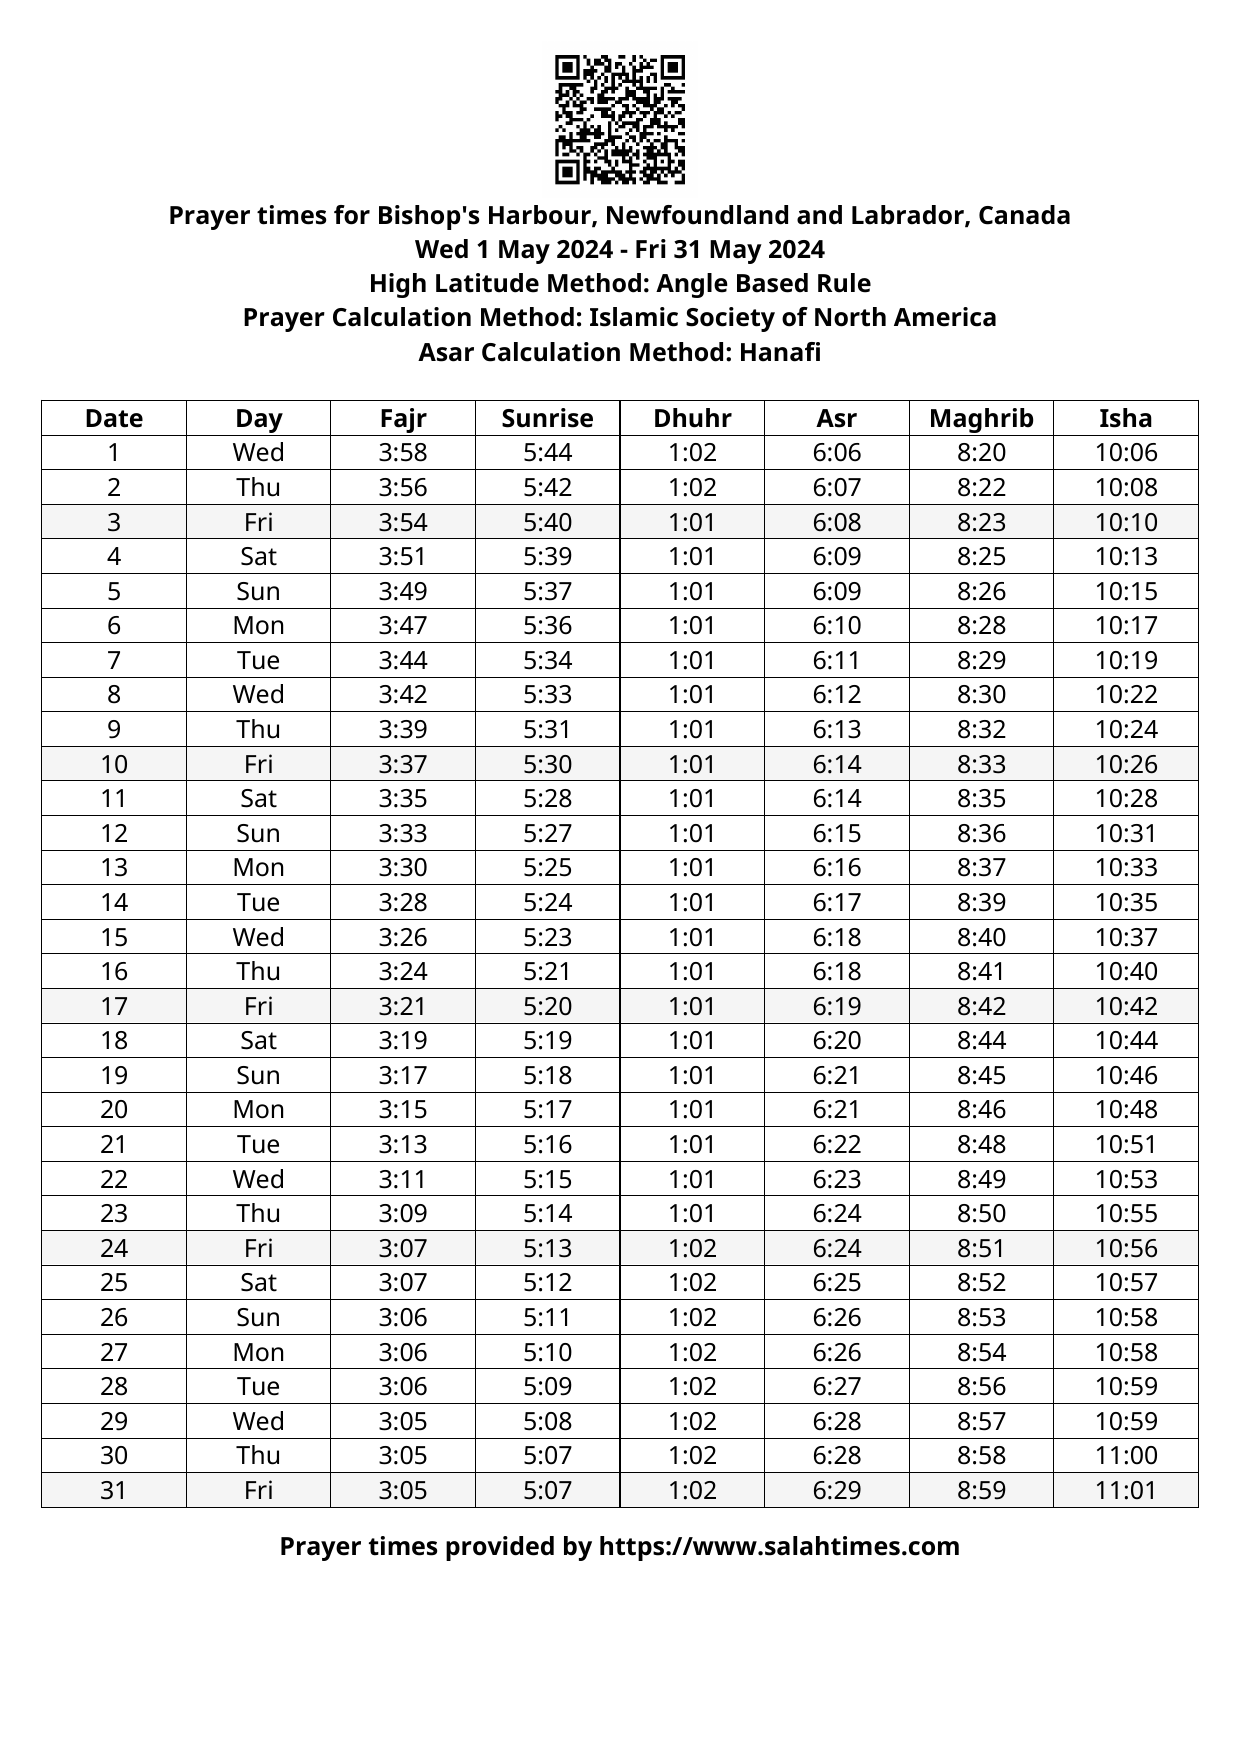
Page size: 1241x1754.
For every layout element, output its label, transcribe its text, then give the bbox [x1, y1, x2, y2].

table_cell Sun [187, 574, 330, 607]
table_cell 8:20 [910, 436, 1053, 469]
table_cell 3:37 [331, 747, 475, 780]
table_cell 5:24 [476, 885, 619, 919]
table_cell Wed [187, 1404, 330, 1437]
table_cell 29 [42, 1404, 186, 1437]
table_cell 6:09 [765, 539, 909, 573]
table_cell 3:05 [331, 1473, 475, 1507]
table_cell 5:16 [476, 1127, 619, 1161]
table_cell Sun [187, 816, 330, 849]
table_cell 10:33 [1054, 851, 1198, 884]
table_cell 5:14 [476, 1196, 619, 1230]
table_cell 10:46 [1054, 1058, 1198, 1092]
table_cell 6:06 [765, 436, 909, 469]
table_cell 5:12 [476, 1266, 619, 1299]
table_cell 3:15 [331, 1093, 475, 1126]
table_cell Mon [187, 609, 330, 642]
table_cell 5:30 [476, 747, 619, 780]
picture [542, 41, 699, 198]
table_cell 5:19 [476, 1024, 619, 1057]
table_cell 6:23 [765, 1162, 909, 1195]
table_cell 5 [42, 574, 186, 607]
table_cell 8:45 [910, 1058, 1053, 1092]
table_cell 5:31 [476, 712, 619, 746]
table_cell 6:15 [765, 816, 909, 849]
table_cell 1:02 [621, 1369, 764, 1403]
table_cell 5:25 [476, 851, 619, 884]
table_cell 10:51 [1054, 1127, 1198, 1161]
table_cell 8:22 [910, 470, 1053, 504]
table_cell Mon [187, 851, 330, 884]
table_cell 1:01 [621, 989, 764, 1022]
table_cell 5:27 [476, 816, 619, 849]
table_cell 8:37 [910, 851, 1053, 884]
table_cell 7 [42, 643, 186, 677]
table_cell 6 [42, 609, 186, 642]
table_cell 10:42 [1054, 989, 1198, 1022]
table_cell 5:09 [476, 1369, 619, 1403]
table_cell 1:01 [621, 643, 764, 677]
table_cell 1:01 [621, 609, 764, 642]
table_cell 5:42 [476, 470, 619, 504]
table_cell 10:53 [1054, 1162, 1198, 1195]
table_cell 6:14 [765, 747, 909, 780]
table_cell Tue [187, 643, 330, 677]
table_cell 6:19 [765, 989, 909, 1022]
table_cell 16 [42, 954, 186, 988]
table_cell 5:18 [476, 1058, 619, 1092]
table_cell 10:35 [1054, 885, 1198, 919]
table_cell Sat [187, 781, 330, 815]
table_cell 10:13 [1054, 539, 1198, 573]
table_cell 8:28 [910, 609, 1053, 642]
table_cell 25 [42, 1266, 186, 1299]
table_cell 8:41 [910, 954, 1053, 988]
table_cell 10:17 [1054, 609, 1198, 642]
table_cell 18 [42, 1024, 186, 1057]
table_cell 5:33 [476, 678, 619, 711]
table_cell 3:05 [331, 1439, 475, 1472]
table_header Day [187, 401, 330, 434]
table_cell 6:17 [765, 885, 909, 919]
table_cell 28 [42, 1369, 186, 1403]
table_cell 6:21 [765, 1093, 909, 1126]
table_cell Sat [187, 1266, 330, 1299]
table_cell 5:40 [476, 505, 619, 538]
table_cell 3:06 [331, 1369, 475, 1403]
table_cell 3:09 [331, 1196, 475, 1230]
table_cell 3:05 [331, 1404, 475, 1437]
table_cell 6:20 [765, 1024, 909, 1057]
table_header Maghrib [910, 401, 1053, 434]
table_cell 3:21 [331, 989, 475, 1022]
table_cell 5:20 [476, 989, 619, 1022]
table_cell 10:59 [1054, 1404, 1198, 1437]
table_cell 8:57 [910, 1404, 1053, 1437]
table_cell 10:15 [1054, 574, 1198, 607]
table_cell Wed [187, 436, 330, 469]
table_cell 8:58 [910, 1439, 1053, 1472]
table_cell 1:01 [621, 1127, 764, 1161]
table_cell 10:31 [1054, 816, 1198, 849]
table_cell 10:40 [1054, 954, 1198, 988]
table_cell 3:13 [331, 1127, 475, 1161]
table_cell 3 [42, 505, 186, 538]
table_cell 8:53 [910, 1300, 1053, 1334]
table_cell Thu [187, 1439, 330, 1472]
table_cell Fri [187, 989, 330, 1022]
table_cell 10:48 [1054, 1093, 1198, 1126]
table_cell 10:57 [1054, 1266, 1198, 1299]
text Prayer times provided by https://www.salahtimes.com [42, 1528, 1198, 1563]
table_cell 10:58 [1054, 1300, 1198, 1334]
table_cell 1:01 [621, 678, 764, 711]
table_cell 3:44 [331, 643, 475, 677]
table_cell 15 [42, 920, 186, 953]
table_cell 10 [42, 747, 186, 780]
table_cell Tue [187, 1369, 330, 1403]
table_cell 11:01 [1054, 1473, 1198, 1507]
table_cell 6:13 [765, 712, 909, 746]
table_cell 17 [42, 989, 186, 1022]
table_cell 5:13 [476, 1231, 619, 1264]
table_cell 3:26 [331, 920, 475, 953]
table_cell 5:10 [476, 1335, 619, 1368]
table_cell 5:36 [476, 609, 619, 642]
table_cell 8:51 [910, 1231, 1053, 1264]
table_cell 8:33 [910, 747, 1053, 780]
table_cell 3:17 [331, 1058, 475, 1092]
table_cell 6:14 [765, 781, 909, 815]
table_cell Fri [187, 1231, 330, 1264]
table_cell 26 [42, 1300, 186, 1334]
table_cell Fri [187, 1473, 330, 1507]
table_cell 2 [42, 470, 186, 504]
table_cell 1:01 [621, 574, 764, 607]
table_cell 8:32 [910, 712, 1053, 746]
text High Latitude Method: Angle Based Rule [42, 266, 1198, 300]
table_cell 10:56 [1054, 1231, 1198, 1264]
table_cell 1:02 [621, 1300, 764, 1334]
table_cell 8:25 [910, 539, 1053, 573]
table_cell Wed [187, 920, 330, 953]
table_cell 8:56 [910, 1369, 1053, 1403]
table_cell 8:40 [910, 920, 1053, 953]
table_cell 6:11 [765, 643, 909, 677]
text Prayer Calculation Method: Islamic Society of North America [42, 300, 1198, 334]
table_cell 6:28 [765, 1404, 909, 1437]
table_cell 10:24 [1054, 712, 1198, 746]
table_cell 8:23 [910, 505, 1053, 538]
table_cell 8:35 [910, 781, 1053, 815]
table_cell 3:58 [331, 436, 475, 469]
table_cell 3:06 [331, 1300, 475, 1334]
table_cell 30 [42, 1439, 186, 1472]
table_cell 5:34 [476, 643, 619, 677]
table_cell 8:29 [910, 643, 1053, 677]
table_cell 27 [42, 1335, 186, 1368]
table_cell 3:24 [331, 954, 475, 988]
table_cell 22 [42, 1162, 186, 1195]
table_cell 6:12 [765, 678, 909, 711]
table_cell 3:30 [331, 851, 475, 884]
table_cell 6:26 [765, 1335, 909, 1368]
table_header Dhuhr [621, 401, 764, 434]
table_cell 6:25 [765, 1266, 909, 1299]
table_cell Wed [187, 1162, 330, 1195]
table_cell 10:08 [1054, 470, 1198, 504]
table_cell 31 [42, 1473, 186, 1507]
table_cell Mon [187, 1335, 330, 1368]
table_cell 3:07 [331, 1266, 475, 1299]
table_cell 1:02 [621, 1266, 764, 1299]
table_cell 8 [42, 678, 186, 711]
table_cell 8:52 [910, 1266, 1053, 1299]
table_cell 1:01 [621, 885, 764, 919]
table_cell 3:33 [331, 816, 475, 849]
table_cell 20 [42, 1093, 186, 1126]
table_cell 8:26 [910, 574, 1053, 607]
table_cell 8:48 [910, 1127, 1053, 1161]
table_cell Sat [187, 1024, 330, 1057]
table_cell 3:42 [331, 678, 475, 711]
table_cell 3:56 [331, 470, 475, 504]
table_cell 1 [42, 436, 186, 469]
table_cell Tue [187, 885, 330, 919]
table_cell Thu [187, 1196, 330, 1230]
table_cell 8:30 [910, 678, 1053, 711]
table_cell 3:11 [331, 1162, 475, 1195]
table_header Date [42, 401, 186, 434]
table_cell 10:37 [1054, 920, 1198, 953]
table_cell 3:19 [331, 1024, 475, 1057]
table_cell Sat [187, 539, 330, 573]
table_cell Thu [187, 470, 330, 504]
table_cell 6:24 [765, 1196, 909, 1230]
table_cell 1:02 [621, 1439, 764, 1472]
table_cell 1:02 [621, 1231, 764, 1264]
table_cell 6:26 [765, 1300, 909, 1334]
table_cell 24 [42, 1231, 186, 1264]
table_cell Sun [187, 1300, 330, 1334]
table_cell 10:44 [1054, 1024, 1198, 1057]
table_cell 1:01 [621, 1058, 764, 1092]
table_cell 1:01 [621, 816, 764, 849]
table_cell 9 [42, 712, 186, 746]
table_cell 6:09 [765, 574, 909, 607]
table_cell Thu [187, 954, 330, 988]
table_cell 1:01 [621, 505, 764, 538]
table_cell Thu [187, 712, 330, 746]
table_header Fajr [331, 401, 475, 434]
table_cell 3:39 [331, 712, 475, 746]
table_cell 10:59 [1054, 1369, 1198, 1403]
table_header Sunrise [476, 401, 619, 434]
table_cell 3:35 [331, 781, 475, 815]
table_cell 1:01 [621, 1093, 764, 1126]
table_cell 6:10 [765, 609, 909, 642]
table_cell 4 [42, 539, 186, 573]
table_cell 3:49 [331, 574, 475, 607]
table_cell 8:50 [910, 1196, 1053, 1230]
table_cell 6:18 [765, 954, 909, 988]
table_cell 5:07 [476, 1473, 619, 1507]
table_cell 8:49 [910, 1162, 1053, 1195]
table_cell 11 [42, 781, 186, 815]
table_cell 3:54 [331, 505, 475, 538]
table_cell 6:07 [765, 470, 909, 504]
table_cell Wed [187, 678, 330, 711]
table_cell Tue [187, 1127, 330, 1161]
table_cell 10:10 [1054, 505, 1198, 538]
table_cell 8:42 [910, 989, 1053, 1022]
table_cell 8:36 [910, 816, 1053, 849]
table_cell 1:01 [621, 1024, 764, 1057]
table_cell 1:02 [621, 436, 764, 469]
table_cell Fri [187, 505, 330, 538]
table_cell 6:22 [765, 1127, 909, 1161]
table_cell 3:07 [331, 1231, 475, 1264]
table_cell 1:01 [621, 747, 764, 780]
table_cell 10:19 [1054, 643, 1198, 677]
table_cell 1:01 [621, 539, 764, 573]
table_cell 5:11 [476, 1300, 619, 1334]
table_cell 10:06 [1054, 436, 1198, 469]
table_cell 21 [42, 1127, 186, 1161]
table_cell 19 [42, 1058, 186, 1092]
table_header Asr [765, 401, 909, 434]
table_cell 1:02 [621, 1335, 764, 1368]
table_cell Sun [187, 1058, 330, 1092]
table_cell 10:22 [1054, 678, 1198, 711]
table_cell 8:39 [910, 885, 1053, 919]
table_cell 6:18 [765, 920, 909, 953]
text Wed 1 May 2024 - Fri 31 May 2024 [42, 232, 1198, 266]
table_cell 8:44 [910, 1024, 1053, 1057]
table_cell 6:24 [765, 1231, 909, 1264]
table_cell 5:28 [476, 781, 619, 815]
table_cell 12 [42, 816, 186, 849]
table_cell 5:07 [476, 1439, 619, 1472]
text Asar Calculation Method: Hanafi [42, 334, 1198, 368]
table_cell 1:01 [621, 954, 764, 988]
table_cell 11:00 [1054, 1439, 1198, 1472]
table_cell Fri [187, 747, 330, 780]
table_cell 5:39 [476, 539, 619, 573]
text Prayer times for Bishop's Harbour, Newfoundland and Labrador, Canada [42, 198, 1198, 232]
table_cell 1:01 [621, 1196, 764, 1230]
table_cell 1:01 [621, 851, 764, 884]
table_cell 1:02 [621, 1473, 764, 1507]
table_cell 5:08 [476, 1404, 619, 1437]
table_header Isha [1054, 401, 1198, 434]
table_cell 5:21 [476, 954, 619, 988]
table_cell 8:59 [910, 1473, 1053, 1507]
table_cell 6:08 [765, 505, 909, 538]
table_cell 1:02 [621, 1404, 764, 1437]
table_cell 1:01 [621, 781, 764, 815]
table_cell 6:16 [765, 851, 909, 884]
table_cell 8:46 [910, 1093, 1053, 1126]
table_cell 6:29 [765, 1473, 909, 1507]
table_cell 6:27 [765, 1369, 909, 1403]
table_cell 1:01 [621, 712, 764, 746]
table_cell 3:28 [331, 885, 475, 919]
table_cell 3:47 [331, 609, 475, 642]
table_cell 13 [42, 851, 186, 884]
table_cell 5:17 [476, 1093, 619, 1126]
table_cell 23 [42, 1196, 186, 1230]
table_cell 1:01 [621, 1162, 764, 1195]
table_cell Mon [187, 1093, 330, 1126]
table_cell 3:51 [331, 539, 475, 573]
table_cell 6:21 [765, 1058, 909, 1092]
table_cell 1:02 [621, 470, 764, 504]
table_cell 14 [42, 885, 186, 919]
table_cell 10:55 [1054, 1196, 1198, 1230]
table_cell 5:37 [476, 574, 619, 607]
table_cell 3:06 [331, 1335, 475, 1368]
table_cell 8:54 [910, 1335, 1053, 1368]
table_cell 5:23 [476, 920, 619, 953]
table_cell 10:28 [1054, 781, 1198, 815]
table_cell 6:28 [765, 1439, 909, 1472]
table_cell 10:58 [1054, 1335, 1198, 1368]
table_cell 5:44 [476, 436, 619, 469]
table_cell 5:15 [476, 1162, 619, 1195]
table_cell 1:01 [621, 920, 764, 953]
table_cell 10:26 [1054, 747, 1198, 780]
